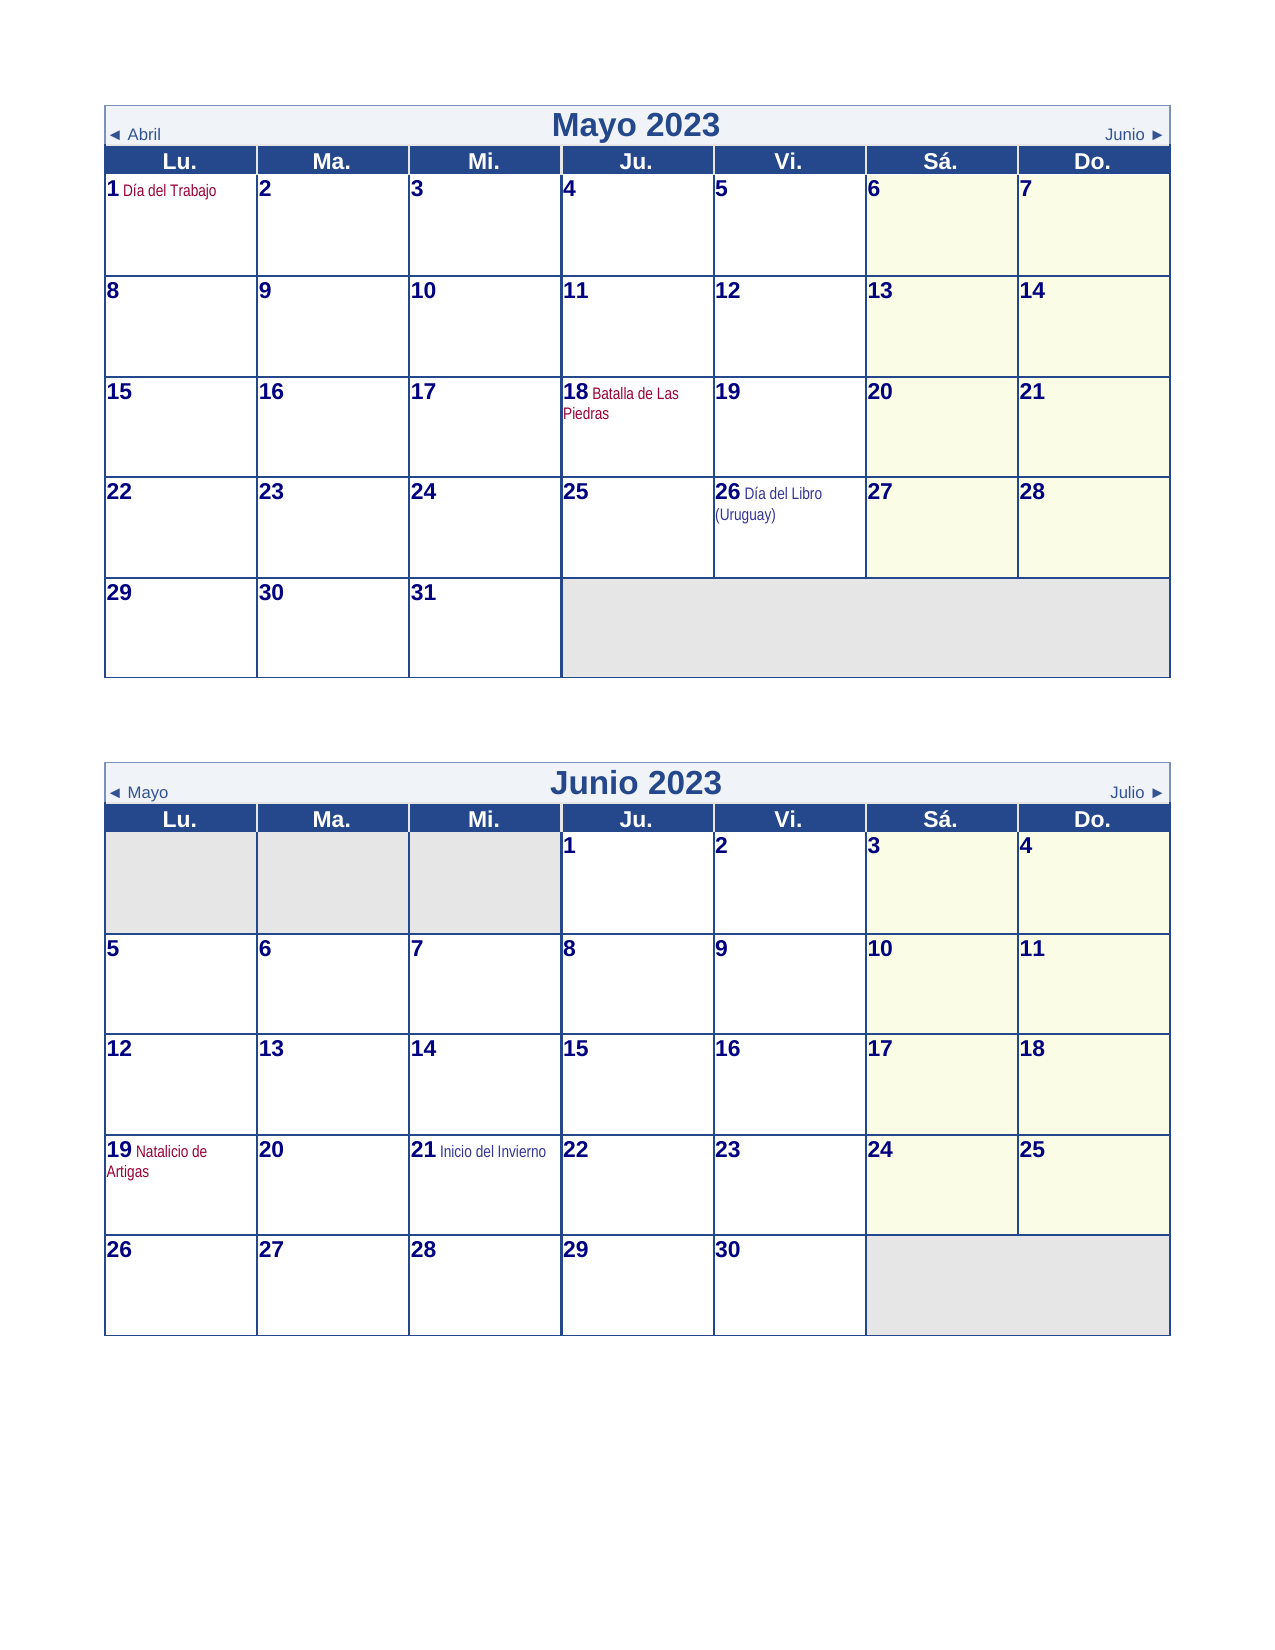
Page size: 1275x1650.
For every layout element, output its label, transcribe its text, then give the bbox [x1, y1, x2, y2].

table_cell 8 [106, 277, 256, 376]
table_cell 16 [258, 378, 408, 476]
table_cell 14 [1019, 277, 1169, 376]
table_cell 24 [410, 478, 560, 577]
table_cell 25 [1019, 1136, 1169, 1234]
table_cell 4 [1019, 832, 1169, 933]
table_cell Sá. [867, 804, 1017, 832]
table_cell 30 [258, 579, 408, 677]
table_cell 20 [258, 1136, 408, 1234]
table_cell 12 [715, 277, 865, 376]
table_cell 13 [258, 1035, 408, 1134]
table_cell 5 [106, 935, 256, 1033]
table_cell 23 [258, 478, 408, 577]
table_cell 11 [563, 277, 713, 376]
table_cell 17 [410, 378, 560, 476]
table_cell 29 [106, 579, 256, 677]
table_cell 3 [410, 175, 560, 275]
table_cell 21 [1019, 378, 1169, 476]
table_cell 7 [1019, 175, 1169, 275]
table_cell 1 Día del Trabajo [106, 175, 256, 275]
table_cell 30 [715, 1236, 865, 1335]
table_cell 13 [867, 277, 1017, 376]
table_cell 22 [106, 478, 256, 577]
table_cell Vi. [715, 146, 865, 174]
table_cell 1 [563, 832, 713, 933]
table_cell Sá. [867, 146, 1017, 174]
table_cell 15 [106, 378, 256, 476]
table_cell 18 [1019, 1035, 1169, 1134]
table_cell 6 [867, 175, 1017, 275]
table_cell [410, 832, 560, 933]
table_cell 28 [410, 1236, 560, 1335]
table_cell 24 [867, 1136, 1017, 1234]
table_cell 23 [715, 1136, 865, 1234]
table_cell [106, 832, 256, 933]
table_cell 12 [106, 1035, 256, 1134]
table_cell 6 [258, 935, 408, 1033]
table_cell Ma. [258, 146, 408, 174]
table_cell Do. [1019, 804, 1169, 832]
table_cell 2 [715, 832, 865, 933]
table_cell 4 [563, 175, 713, 275]
table_cell [867, 1236, 1169, 1335]
table_header ◄ Mayo [106, 763, 257, 802]
table_cell Do. [1019, 146, 1169, 174]
table_cell 11 [1019, 935, 1169, 1033]
table_cell 14 [410, 1035, 560, 1134]
table_cell 15 [563, 1035, 713, 1134]
table_cell 19 Natalicio de Artigas [106, 1136, 256, 1234]
table_cell Ju. [563, 146, 713, 174]
table_cell 28 [1019, 478, 1169, 577]
table_cell 31 [410, 579, 560, 677]
table_cell Lu. [106, 804, 256, 832]
table_header Junio 2023 [257, 763, 1018, 802]
table_cell 8 [563, 935, 713, 1033]
table_header Julio ► [1018, 763, 1169, 802]
table_cell 9 [258, 277, 408, 376]
table_cell 22 [563, 1136, 713, 1234]
table_cell 19 [715, 378, 865, 476]
table_cell 2 [258, 175, 408, 275]
table_cell Lu. [106, 146, 256, 174]
table_cell 3 [867, 832, 1017, 933]
table_cell 5 [715, 175, 865, 275]
table_cell 21 Inicio del Invierno [410, 1136, 560, 1234]
table_cell [258, 832, 408, 933]
table_cell Vi. [715, 804, 865, 832]
table_cell 10 [867, 935, 1017, 1033]
table_cell 27 [258, 1236, 408, 1335]
table_cell Mi. [410, 804, 560, 832]
table_header Mayo 2023 [257, 106, 1018, 144]
table_cell Ma. [258, 804, 408, 832]
table_cell 10 [410, 277, 560, 376]
table_cell Ju. [563, 804, 713, 832]
table_cell Mi. [410, 146, 560, 174]
table_cell 26 [106, 1236, 256, 1335]
table_cell 27 [867, 478, 1017, 577]
table_cell 18 Batalla de Las Piedras [563, 378, 713, 476]
table_cell 29 [563, 1236, 713, 1335]
table_cell 17 [867, 1035, 1017, 1134]
table_cell 26 Día del Libro (Uruguay) [715, 478, 865, 577]
table_cell 7 [410, 935, 560, 1033]
table_cell 20 [867, 378, 1017, 476]
table_header ◄ Abril [106, 106, 257, 144]
table_cell 16 [715, 1035, 865, 1134]
table_cell 9 [715, 935, 865, 1033]
table_cell 25 [563, 478, 713, 577]
table_header Junio ► [1018, 106, 1169, 144]
table_cell [563, 579, 1169, 677]
